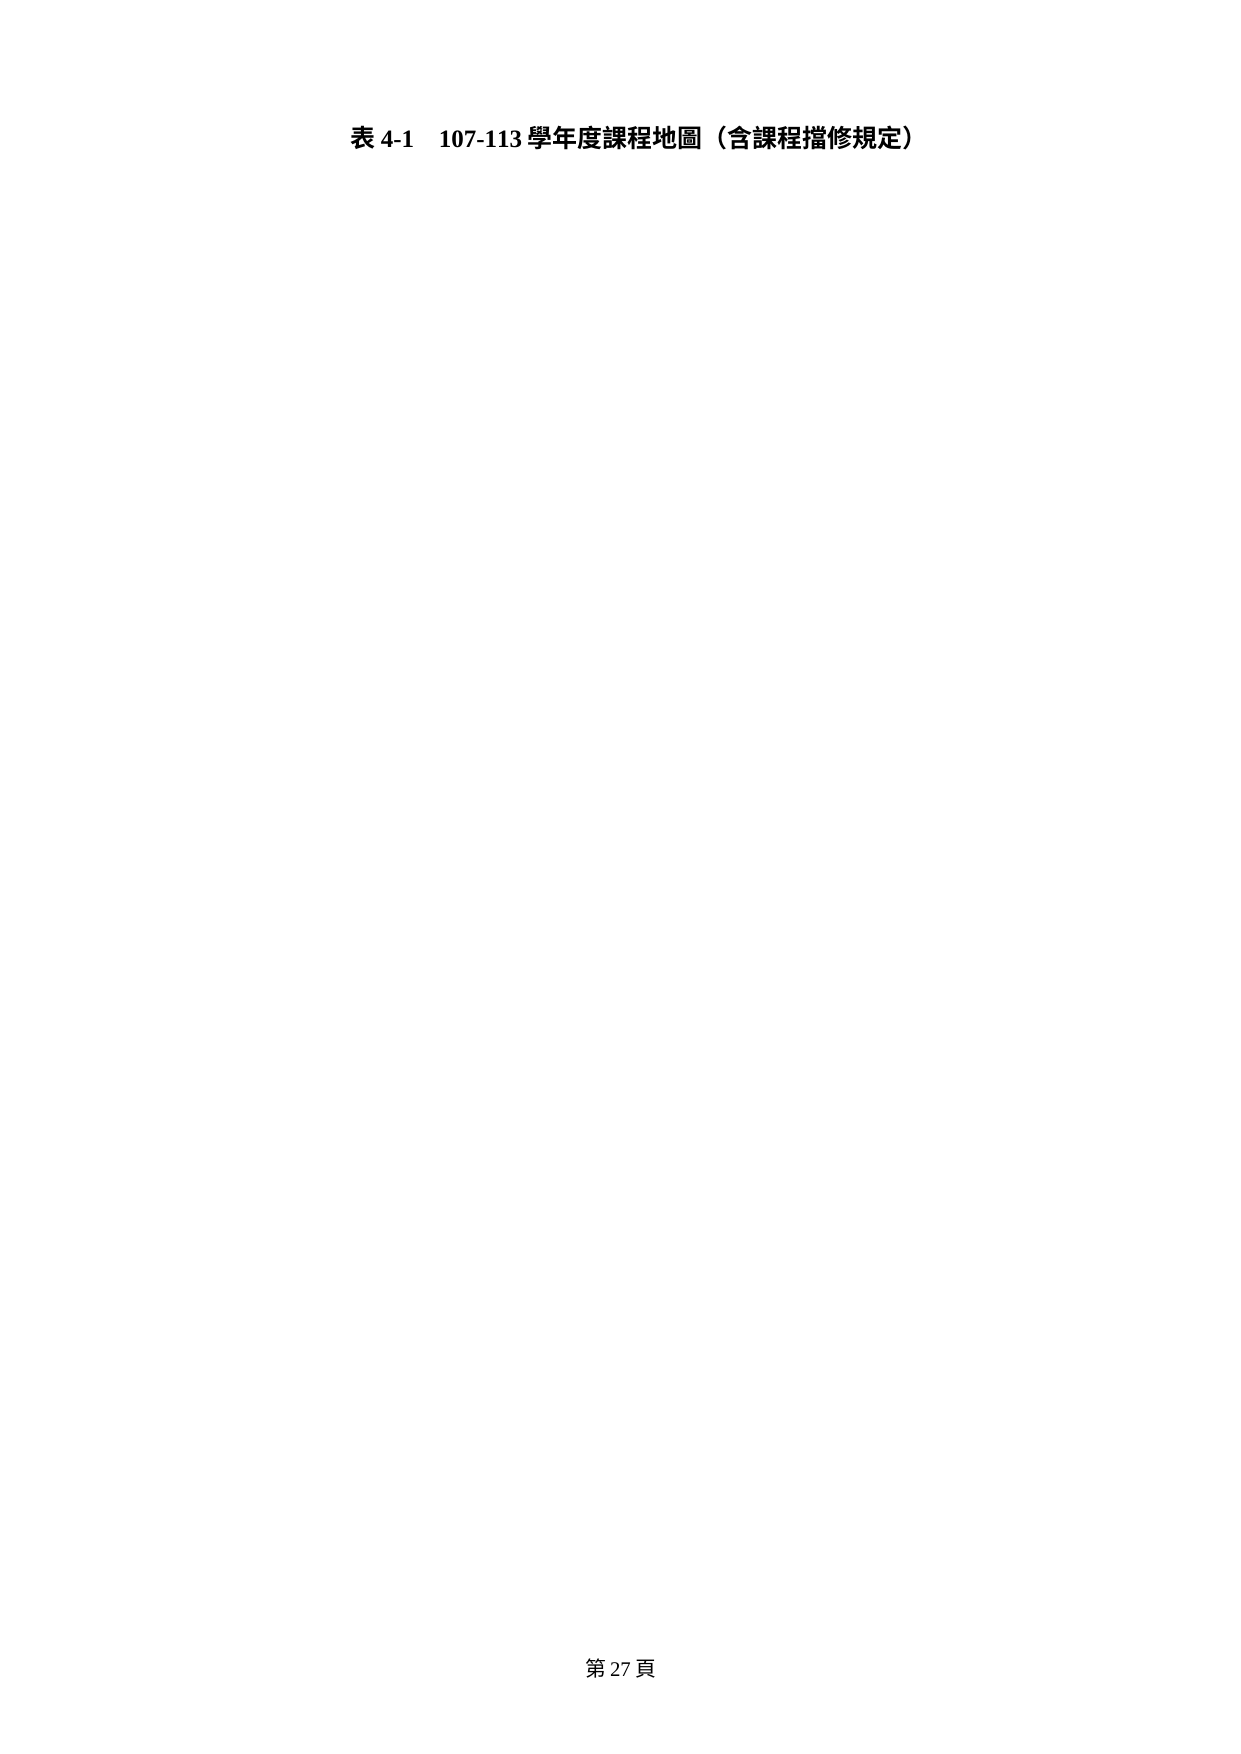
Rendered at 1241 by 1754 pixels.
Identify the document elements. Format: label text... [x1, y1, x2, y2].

text 表4-1 107-113學年度課程地圖（含課程擋修規定） [155, 118, 1122, 154]
